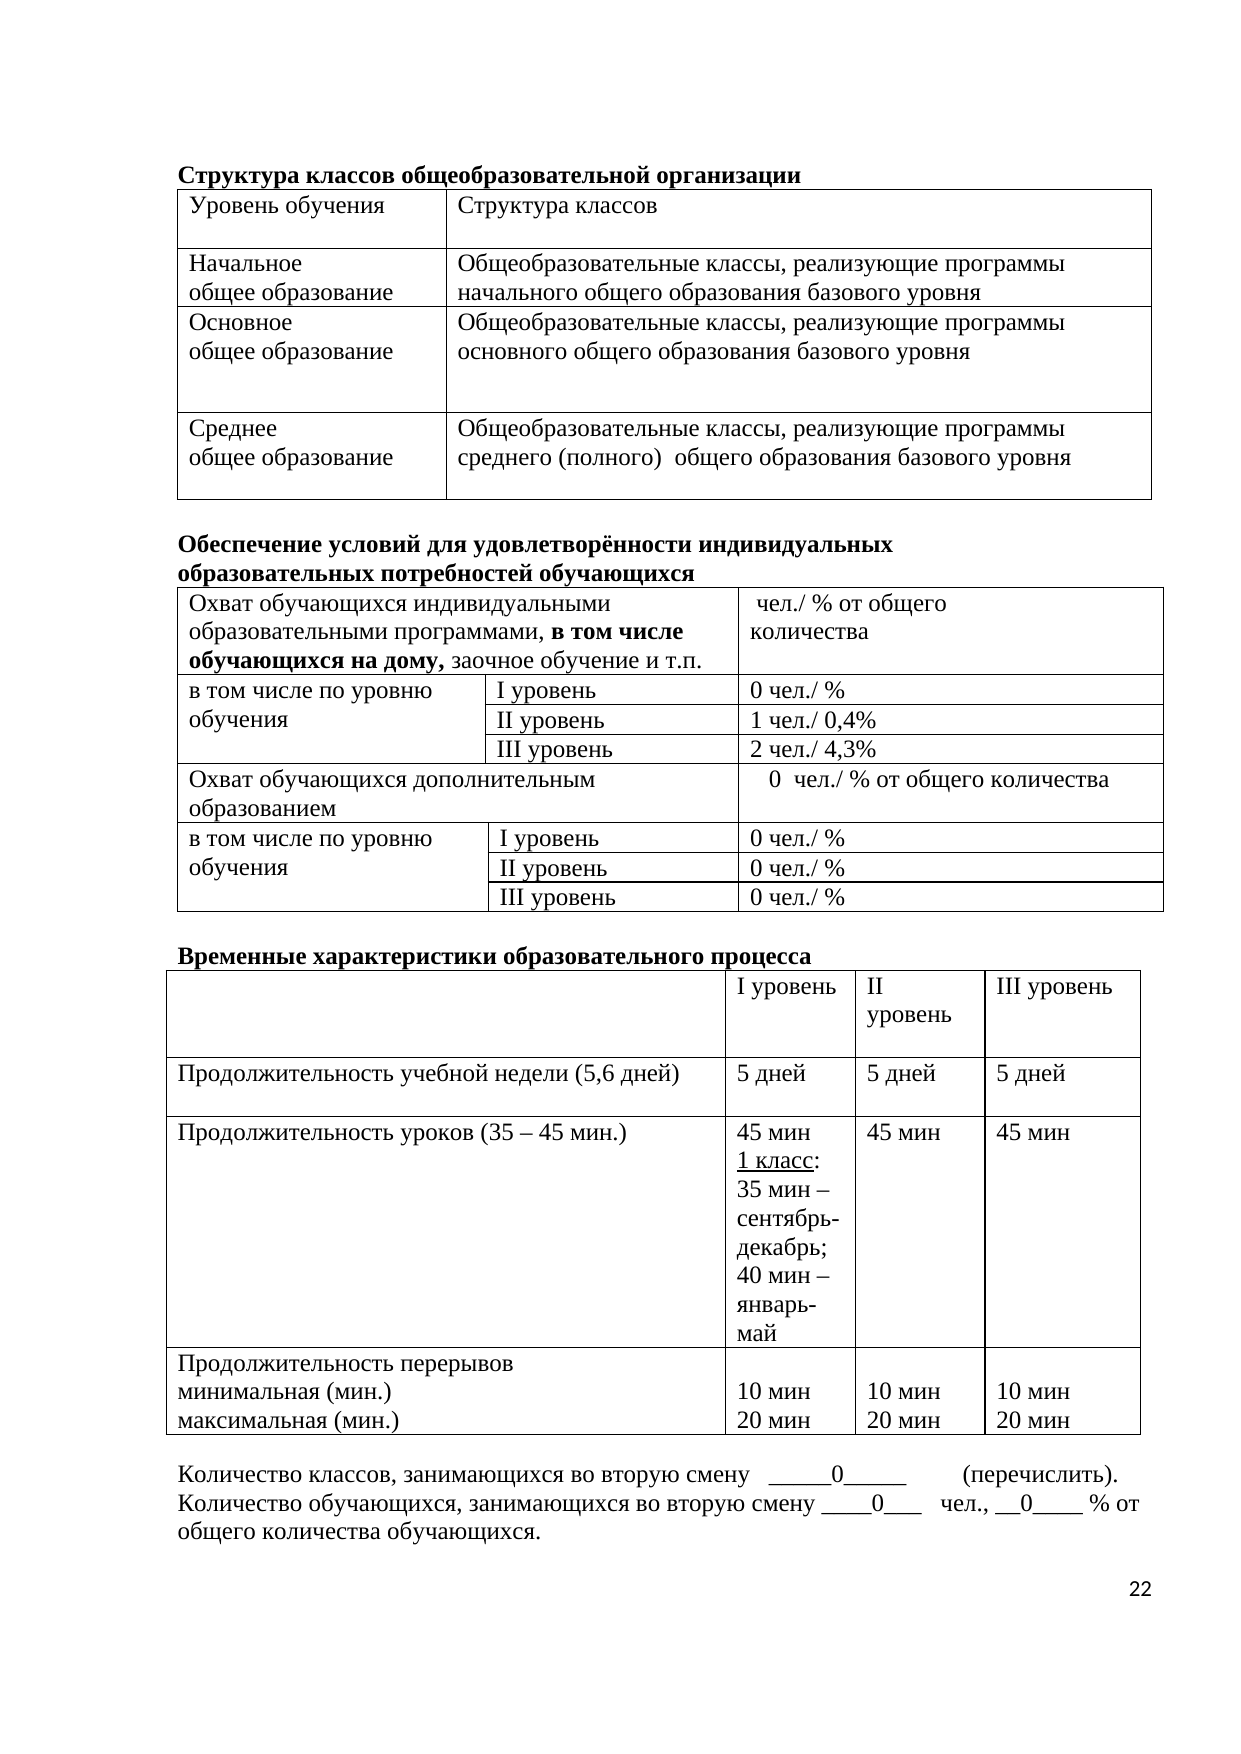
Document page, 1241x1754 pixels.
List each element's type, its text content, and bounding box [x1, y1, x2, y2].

table_cell Продолжительность перерывов минимальная (мин.) максимальная (мин.) [167, 1348, 725, 1434]
table_cell II уровень [486, 705, 738, 733]
table_cell 45 мин [856, 1117, 984, 1347]
table_cell 45 мин [986, 1117, 1140, 1347]
table_cell II уровень [489, 853, 738, 881]
text образовательных потребностей обучающихся [177, 558, 1152, 587]
table_cell 10 мин 20 мин [986, 1348, 1140, 1434]
table_cell 0 чел./ % [739, 883, 1163, 911]
table_header Охват обучающихся индивидуальными образовательными программами, в том числе обучающихся на дому, заочное обучение и т.п. [178, 588, 738, 674]
table_header I уровень [726, 971, 855, 1057]
text Количество обучающихся, занимающихся во вторую смену ____0___ чел., __0____ % от общего количества обучающихся. [177, 1488, 1152, 1545]
table_cell в том числе по уровню обучения [178, 675, 485, 763]
table_cell III уровень [486, 735, 738, 763]
table_cell Продолжительность учебной недели (5,6 дней) [167, 1058, 725, 1116]
text Структура классов общеобразовательной организации [177, 160, 1152, 189]
table_cell 5 дней [986, 1058, 1140, 1116]
table_header II уровень [856, 971, 984, 1057]
table_cell I уровень [486, 675, 738, 704]
table_cell 1 чел./ 0,4% [739, 705, 1163, 733]
table_cell 0 чел./ % от общего количества [739, 764, 1163, 822]
table_cell Основное общее образование [178, 307, 446, 412]
table_cell Общеобразовательные классы, реализующие программы начального общего образования базового уровня [447, 249, 1151, 306]
table_cell I уровень [489, 823, 738, 852]
text Количество классов, занимающихся во вторую смену _____0_____ (перечислить). [177, 1459, 1152, 1488]
table_cell Общеобразовательные классы, реализующие программы среднего (полного) общего образования базового уровня [447, 413, 1151, 499]
table_cell Охват обучающихся дополнительным образованием [178, 764, 738, 822]
table_cell 2 чел./ 4,3% [739, 735, 1163, 763]
table_cell Общеобразовательные классы, реализующие программы основного общего образования базового уровня [447, 307, 1151, 412]
table_cell 0 чел./ % [739, 853, 1163, 881]
table_cell 10 мин 20 мин [726, 1348, 855, 1434]
table_cell III уровень [489, 883, 738, 911]
table_cell 45 мин 1 класс: 35 мин – сентябрь-декабрь; 40 мин – январь-май [726, 1117, 855, 1347]
table_header III уровень [986, 971, 1140, 1057]
table_header Структура классов [447, 190, 1151, 247]
table_cell Продолжительность уроков (35 – 45 мин.) [167, 1117, 725, 1347]
table_cell 5 дней [856, 1058, 984, 1116]
table_cell 0 чел./ % [739, 823, 1163, 852]
table_cell Среднее общее образование [178, 413, 446, 499]
table_header [167, 971, 725, 1057]
table_cell Начальное общее образование [178, 249, 446, 306]
table_header чел./ % от общего количества [739, 588, 1163, 674]
text Временные характеристики образовательного процесса [177, 941, 1152, 970]
table_cell 10 мин 20 мин [856, 1348, 984, 1434]
text Обеспечение условий для удовлетворённости индивидуальных [177, 529, 1152, 558]
table_cell 5 дней [726, 1058, 855, 1116]
table_header Уровень обучения [178, 190, 446, 247]
table_cell 0 чел./ % [739, 675, 1163, 704]
table_cell в том числе по уровню обучения [178, 823, 488, 911]
